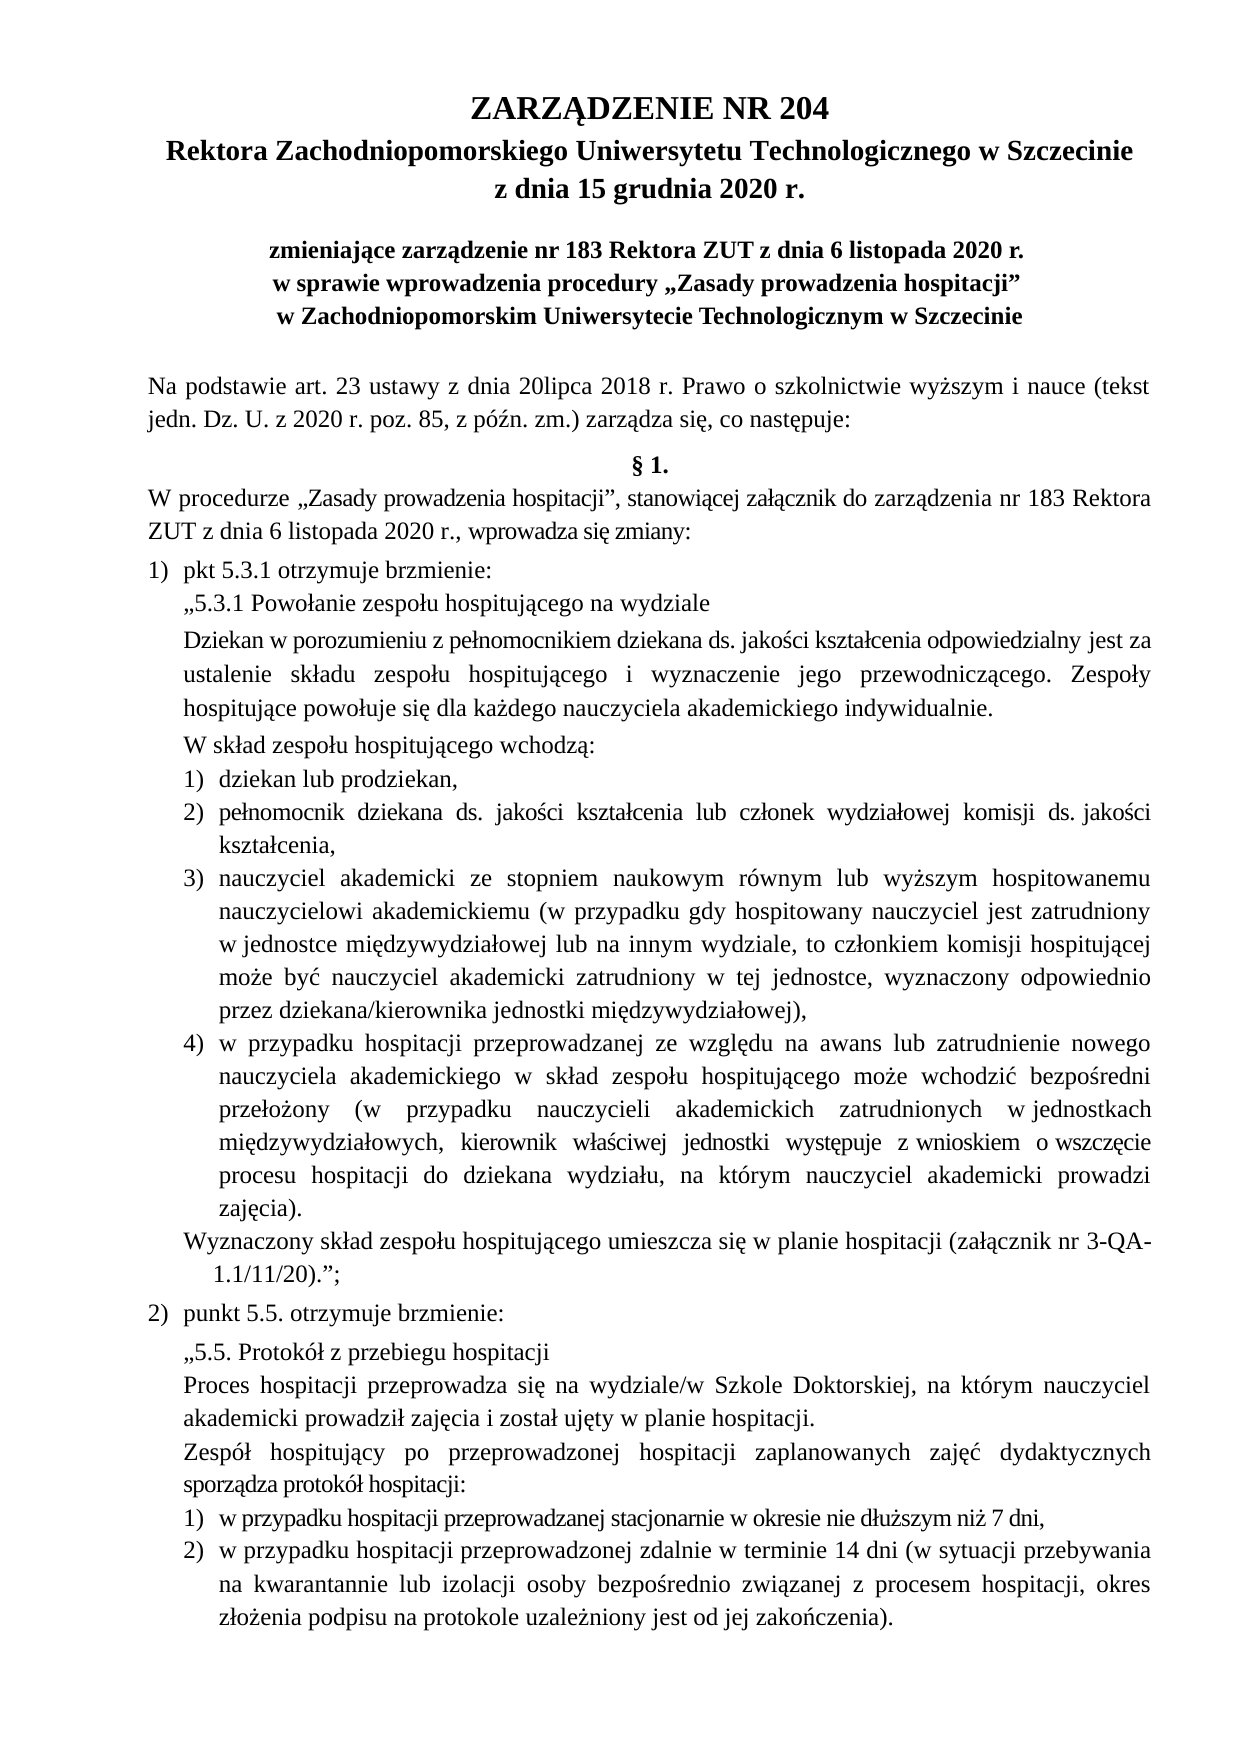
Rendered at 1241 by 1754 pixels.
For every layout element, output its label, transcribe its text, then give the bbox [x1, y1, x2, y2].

text W procedurze „Zasady prowadzenia hospitacji”, stanowiącej załącznik do zarządzenia nr 183 Rektora ZUT z dnia 6 listopada 2020 r., wprowadza się zmiany: [148, 483, 1152, 545]
text „5.3.1 Powołanie zespołu hospitującego na wydziale [183, 588, 1152, 617]
list w przypadku hospitacji przeprowadzanej ze względu na awans lub zatrudnienie nowego nauczyciela akademickiego w skład zespołu hospitującego może wchodzić bezpośredni przełożony (w przypadku nauczycieli akademickich zatrudnionych w jednostkach międzywydziałowych, kierownik właściwej jednostki występuje z wnioskiem o wszczęcie procesu hospitacji do dziekana wydziału, na którym nauczyciel akademicki prowadzi zajęcia). [183, 1028, 1152, 1222]
list punkt 5.5. otrzymuje brzmienie: [148, 1298, 1152, 1327]
text zmieniające zarządzenie nr 183 Rektora ZUT z dnia 6 listopada 2020 r. w sprawie wprowadzenia procedury „Zasady prowadzenia hospitacji” w Zachodniopomorskim Uniwersytecie Technologicznym w Szczecinie [148, 235, 1152, 329]
text § 1. [148, 450, 1152, 479]
list z dnia 15 grudnia 2020 r. [148, 171, 1152, 205]
text Proces hospitacji przeprowadza się na wydziale/w Szkole Doktorskiej, na którym nauczyciel akademicki prowadził zajęcia i został ujęty w planie hospitacji. [183, 1371, 1152, 1432]
list nauczyciel akademicki ze stopniem naukowym równym lub wyższym hospitowanemu nauczycielowi akademickiemu (w przypadku gdy hospitowany nauczyciel jest zatrudniony w jednostce międzywydziałowej lub na innym wydziale, to członkiem komisji hospitującej może być nauczyciel akademicki zatrudniony w tej jednostce, wyznaczony odpowiednio przez dziekana/kierownika jednostki międzywydziałowej), [183, 863, 1152, 1023]
text „5.5. Protokół z przebiegu hospitacji [183, 1337, 1152, 1366]
list Na podstawie art. 23 ustawy z dnia 20lipca 2018 r. Prawo o szkolnictwie wyższym i nauce (tekst jedn. Dz. U. z 2020 r. poz. 85, z późn. zm.) zarządza się, co następuje: [148, 371, 1152, 433]
list Rektora Zachodniopomorskiego Uniwersytetu Technologicznego w Szczecinie [148, 133, 1152, 166]
text zarządzenie nr 204 [148, 89, 1152, 127]
list w przypadku hospitacji przeprowadzonej zdalnie w terminie 14 dni (w sytuacji przebywania na kwarantannie lub izolacji osoby bezpośrednio związanej z procesem hospitacji, okres złożenia podpisu na protokole uzależniony jest od jej zakończenia). [183, 1536, 1152, 1630]
subtitle pkt 5.3.1 otrzymuje brzmienie: [148, 555, 1152, 584]
text Wyznaczony skład zespołu hospitującego umieszcza się w planie hospitacji (załącznik nr 3-QA-1.1/11/20).”; [183, 1226, 1152, 1288]
list dziekan lub prodziekan, [183, 764, 1152, 792]
list w przypadku hospitacji przeprowadzanej stacjonarnie w okresie nie dłuższym niż 7 dni, [183, 1503, 1152, 1531]
text Dziekan w porozumieniu z pełnomocnikiem dziekana ds. jakości kształcenia odpowiedzialny jest za ustalenie składu zespołu hospitującego i wyznaczenie jego przewodniczącego. Zespoły hospitujące powołuje się dla każdego nauczyciela akademickiego indywidualnie. [183, 625, 1152, 722]
list pełnomocnik dziekana ds. jakości kształcenia lub członek wydziałowej komisji ds. jakości kształcenia, [183, 797, 1152, 858]
text Zespół hospitujący po przeprowadzonej hospitacji zaplanowanych zajęć dydaktycznych sporządza protokół hospitacji: [183, 1437, 1152, 1498]
text W skład zespołu hospitującego wchodzą: [183, 731, 1152, 759]
